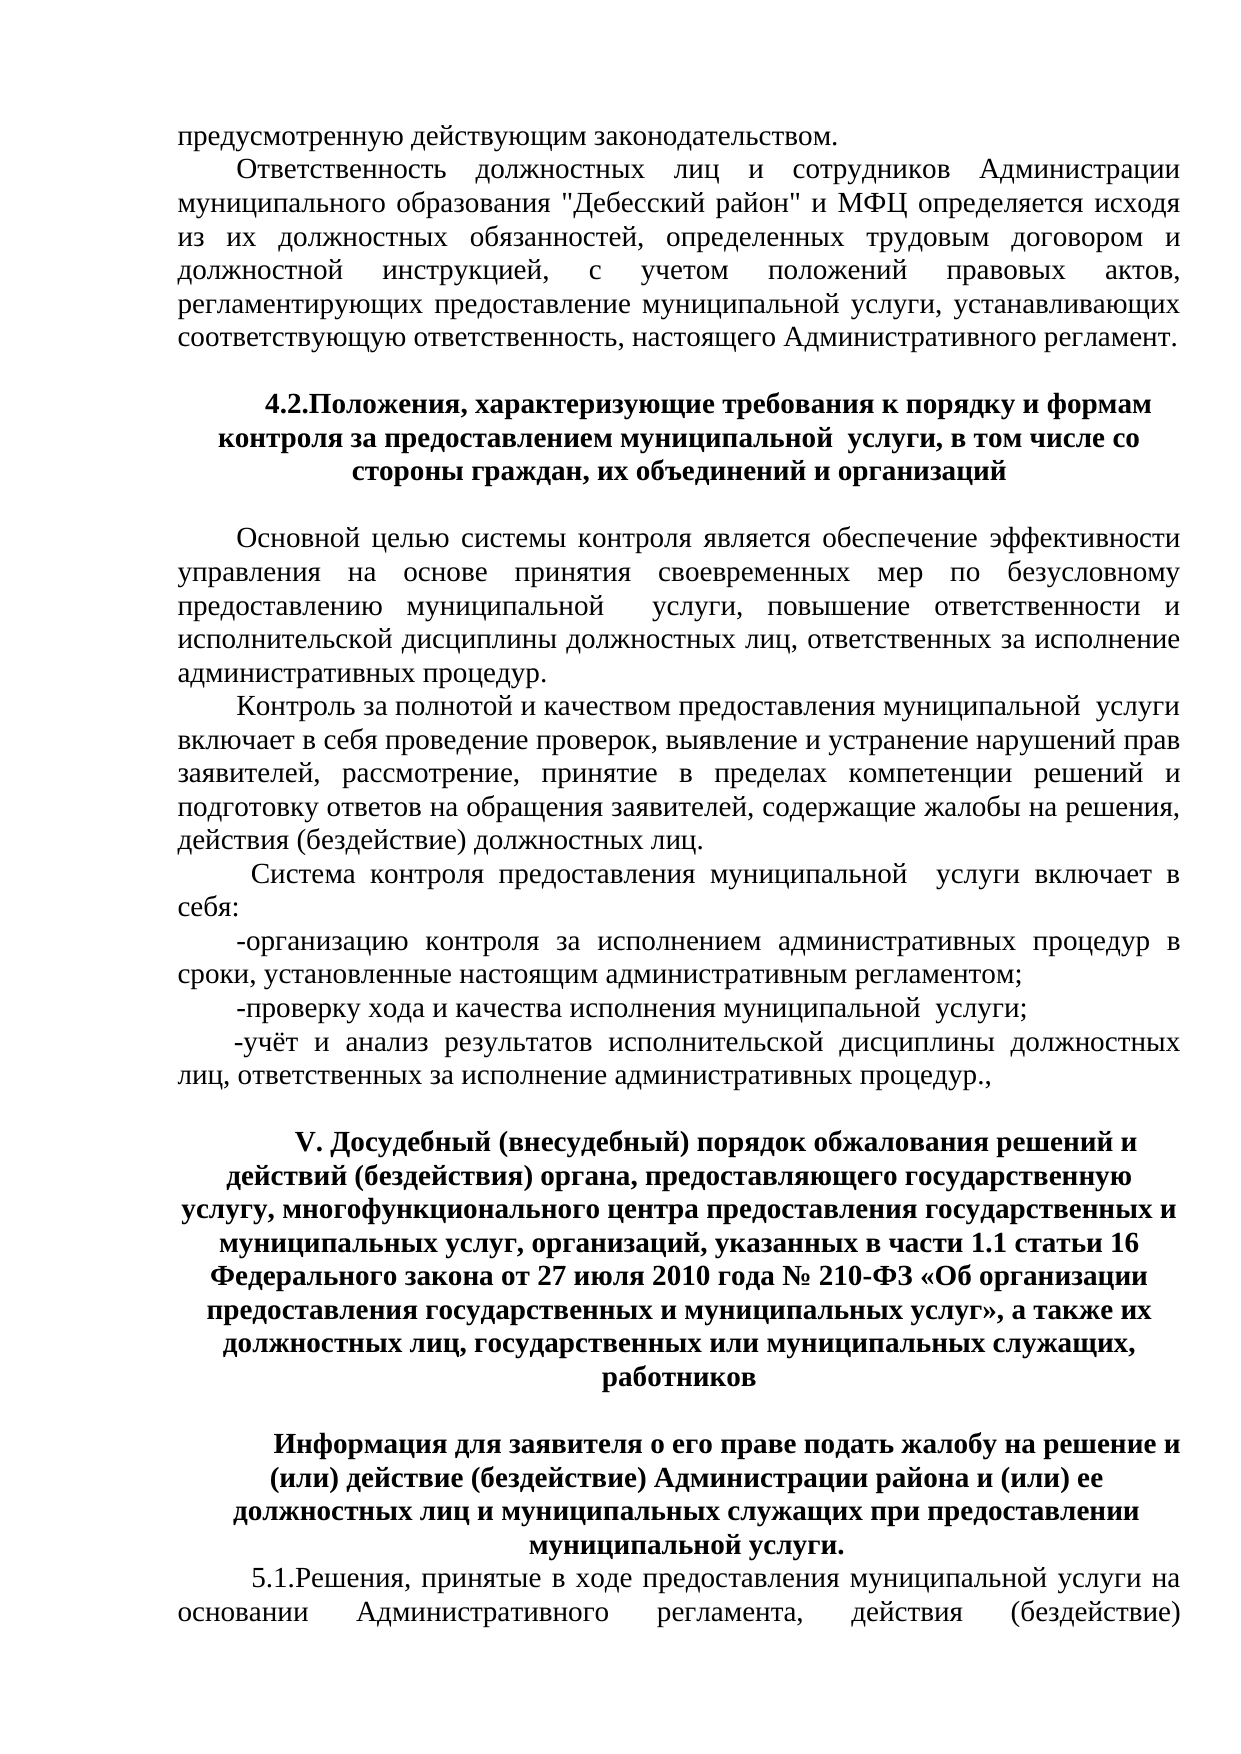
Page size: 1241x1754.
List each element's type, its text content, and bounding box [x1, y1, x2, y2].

text Основной целью системы контроля является обеспечение эффективности управления на основе принятия своевременных мер по безусловному предоставлению муниципальной услуги, повышение ответственности и исполнительской дисциплины должностных лиц, ответственных за исполнение административных процедур. [177, 521, 1181, 688]
text Система контроля предоставления муниципальной услуги включает в себя: [177, 856, 1181, 923]
text Контроль за полнотой и качеством предоставления муниципальной услуги включает в себя проведение проверок, выявление и устранение нарушений прав заявителей, рассмотрение, принятие в пределах компетенции решений и подготовку ответов на обращения заявителей, содержащие жалобы на решения, действия (бездействие) должностных лиц. [177, 688, 1181, 856]
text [177, 1560, 1181, 1627]
text Информация для заявителя о его праве подать жалобу на решение и (или) действие (бездействие) Администрации района и (или) ее должностных лиц и муниципальных служащих при предоставлении муниципальной услуги. [177, 1426, 1196, 1560]
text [177, 118, 1181, 152]
text -организацию контроля за исполнением административных процедур в сроки, установленные настоящим административным регламентом; [177, 923, 1181, 990]
text -учёт и анализ результатов исполнительской дисциплины должностных лиц, ответственных за исполнение административных процедур., [177, 1024, 1181, 1091]
text 4.2.Положения, характеризующие требования к порядку и формам контроля за предоставлением муниципальной услуги, в том числе со стороны граждан, их объединений и организаций [177, 386, 1181, 487]
text Ответственность должностных лиц и сотрудников Администрации муниципального образования "Дебесский район" и МФЦ определяется исходя из их должностных обязанностей, определенных трудовым договором и должностной инструкцией, с учетом положений правовых актов, регламентирующих предоставление муниципальной услуги, устанавливающих соответствующую ответственность, настоящего Административного регламент. [177, 152, 1181, 353]
text V. Досудебный (внесудебный) порядок обжалования решений и действий (бездействия) органа, предоставляющего государственную услугу, многофункционального центра предоставления государственных и муниципальных услуг, организаций, указанных в части 1.1 статьи 16 Федерального закона от 27 июля 2010 года № 210-ФЗ «Об организации предоставления государственных и муниципальных услуг», а также их должностных лиц, государственных или муниципальных служащих, работников [177, 1124, 1181, 1393]
text -проверку хода и качества исполнения муниципальной услуги; [177, 990, 1181, 1024]
